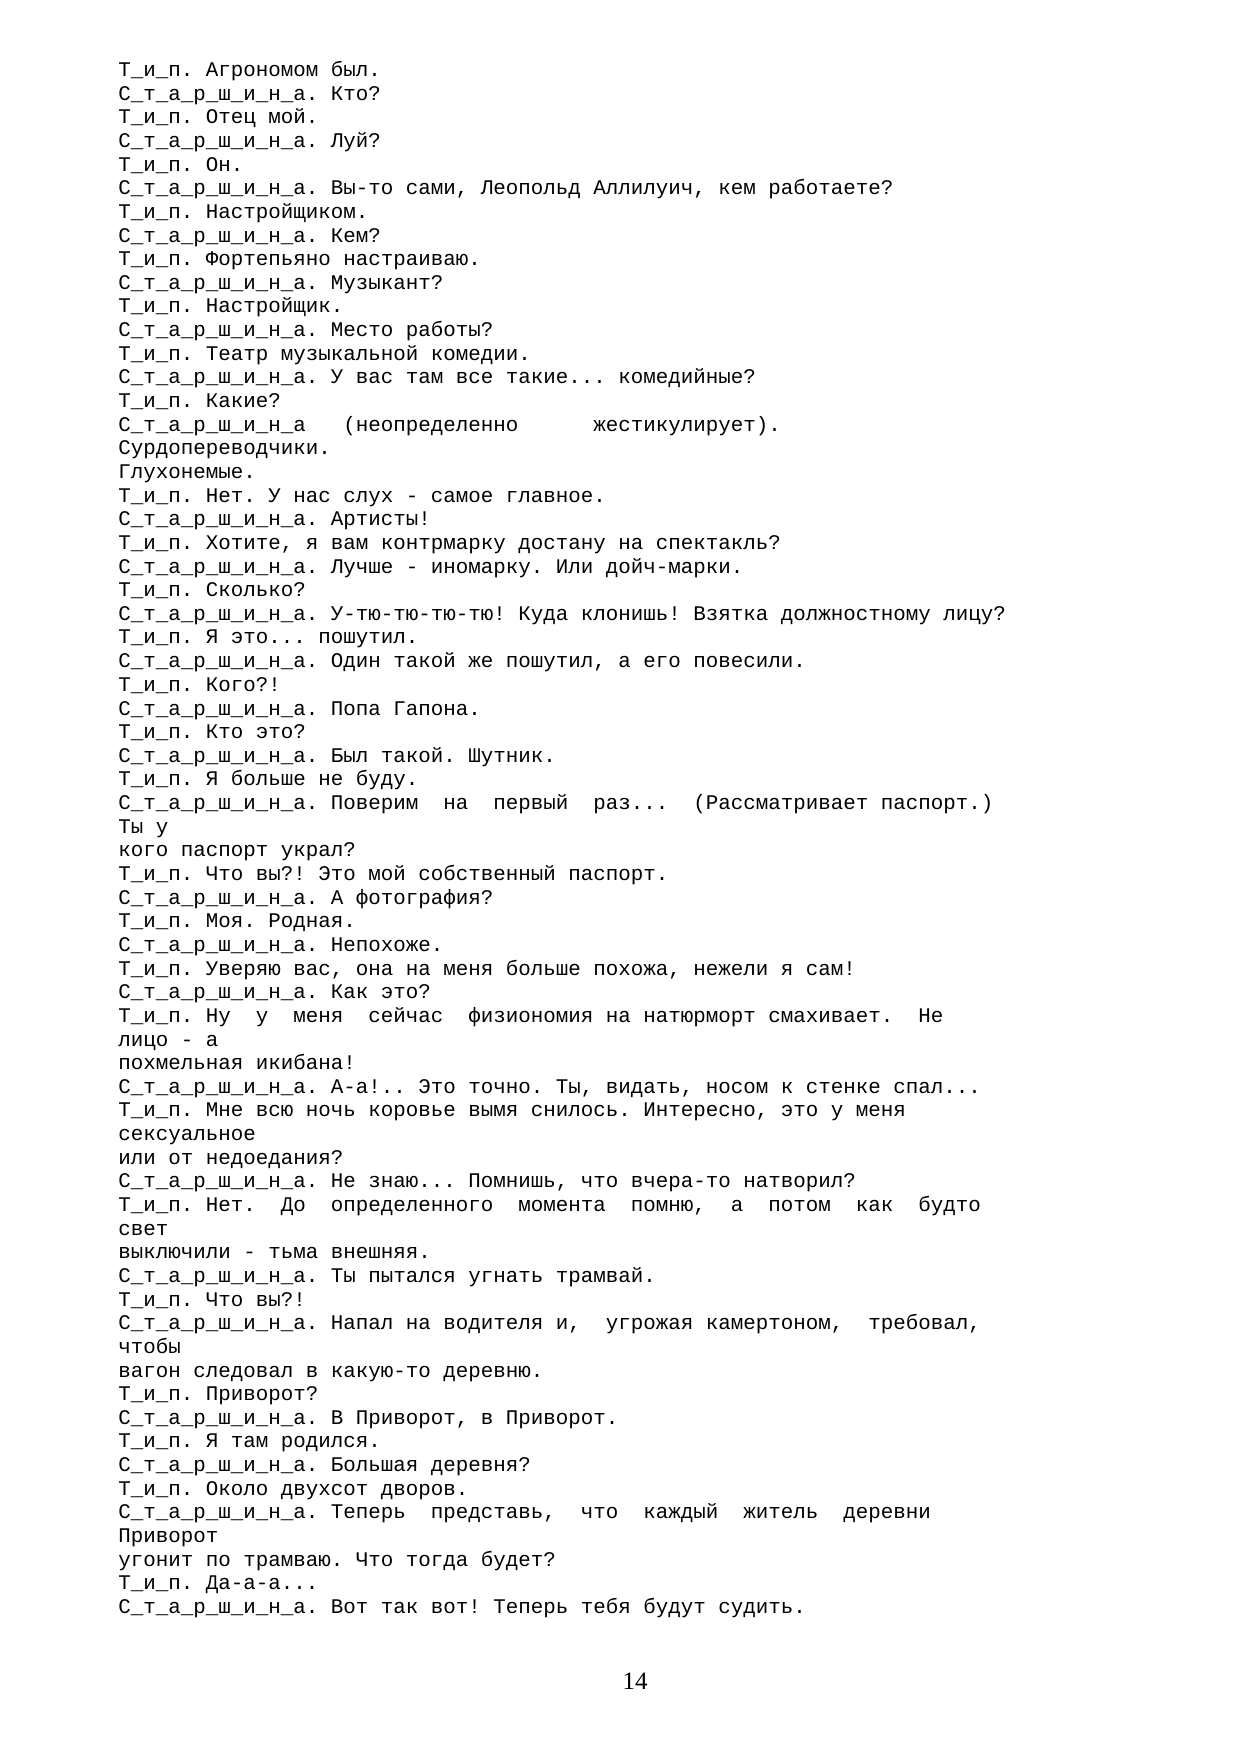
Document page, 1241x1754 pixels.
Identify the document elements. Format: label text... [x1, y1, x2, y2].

text вагон следовал в какую-то деревню. [118, 1359, 1152, 1383]
text Т_и_п. Кто это? [118, 721, 1152, 745]
text Т_и_п. Что вы?! [118, 1289, 1152, 1312]
text С_т_а_р_ш_и_н_а. Кем? [118, 224, 1152, 248]
text Т_и_п. Ну у меня сейчас физиономия на натюрморт смахивает. Не [118, 1005, 1152, 1028]
text С_т_а_р_ш_и_н_а. Артисты! [118, 508, 1152, 532]
text или от недоедания? [118, 1147, 1152, 1170]
text Т_и_п. Нет. У нас слух - самое главное. [118, 485, 1152, 508]
text С_т_а_р_ш_и_н_а. Непохоже. [118, 934, 1152, 958]
text Т_и_п. Какие? [118, 390, 1152, 414]
text С_т_а_р_ш_и_н_а. Поверим на первый раз... (Рассматривает паспорт.) [118, 792, 1152, 816]
text Т_и_п. Я там родился. [118, 1431, 1152, 1454]
text похмельная икибана! [118, 1052, 1152, 1076]
text сексуальное [118, 1123, 1152, 1147]
text Т_и_п. Настройщик. [118, 296, 1152, 319]
text Т_и_п. Моя. Родная. [118, 910, 1152, 934]
text С_т_а_р_ш_и_н_а. В Приворот, в Приворот. [118, 1407, 1152, 1431]
text чтобы [118, 1336, 1152, 1359]
text Т_и_п. Настройщиком. [118, 201, 1152, 224]
text С_т_а_р_ш_и_н_а. Музыкант? [118, 272, 1152, 296]
text С_т_а_р_ш_и_н_а. Кто? [118, 83, 1152, 106]
text С_т_а_р_ш_и_н_а. Один такой же пошутил, а его повесили. [118, 650, 1152, 674]
text С_т_а_р_ш_и_н_а. Не знаю... Помнишь, что вчера-то натворил? [118, 1170, 1152, 1194]
text Т_и_п. Фортепьяно настраиваю. [118, 248, 1152, 272]
text С_т_а_р_ш_и_н_а. Теперь представь, что каждый житель деревни [118, 1501, 1152, 1525]
text кого паспорт украл? [118, 839, 1152, 863]
text С_т_а_р_ш_и_н_а. Место работы? [118, 319, 1152, 343]
text Сурдопереводчики. [118, 437, 1152, 461]
text Т_и_п. Приворот? [118, 1383, 1152, 1407]
text Т_и_п. Агрономом был. [118, 59, 1152, 83]
text С_т_а_р_ш_и_н_а. Ты пытался угнать трамвай. [118, 1265, 1152, 1289]
text С_т_а_р_ш_и_н_а. Вот так вот! Теперь тебя будут судить. [118, 1596, 1152, 1620]
text Т_и_п. Нет. До определенного момента помню, а потом как будто [118, 1194, 1152, 1218]
text Т_и_п. Да-а-а... [118, 1572, 1152, 1596]
text С_т_а_р_ш_и_н_а. Большая деревня? [118, 1454, 1152, 1478]
text С_т_а_р_ш_и_н_а. Луй? [118, 130, 1152, 154]
text С_т_а_р_ш_и_н_а. Напал на водителя и, угрожая камертоном, требовал, [118, 1312, 1152, 1336]
text Т_и_п. Я это... пошутил. [118, 627, 1152, 650]
text Т_и_п. Уверяю вас, она на меня больше похожа, нежели я сам! [118, 958, 1152, 981]
text Т_и_п. Театр музыкальной комедии. [118, 343, 1152, 366]
text Т_и_п. Сколько? [118, 579, 1152, 603]
text Т_и_п. Мне всю ночь коровье вымя снилось. Интересно, это у меня [118, 1099, 1152, 1123]
text С_т_а_р_ш_и_н_а. А фотография? [118, 887, 1152, 910]
text С_т_а_р_ш_и_н_а. У-тю-тю-тю-тю! Куда клонишь! Взятка должностному лицу? [118, 603, 1152, 627]
text угонит по трамваю. Что тогда будет? [118, 1549, 1152, 1572]
text выключили - тьма внешняя. [118, 1241, 1152, 1265]
text Т_и_п. Кого?! [118, 674, 1152, 697]
text С_т_а_р_ш_и_н_а (неопределенно жестикулирует). [118, 414, 1152, 437]
text свет [118, 1218, 1152, 1241]
text Т_и_п. Около двухсот дворов. [118, 1478, 1152, 1501]
text С_т_а_р_ш_и_н_а. А-а!.. Это точно. Ты, видать, носом к стенке спал... [118, 1076, 1152, 1099]
text Т_и_п. Что вы?! Это мой собственный паспорт. [118, 863, 1152, 887]
text Т_и_п. Я больше не буду. [118, 768, 1152, 792]
text лицо - а [118, 1028, 1152, 1052]
text С_т_а_р_ш_и_н_а. Вы-то сами, Леопольд Аллилуич, кем работаете? [118, 177, 1152, 201]
text С_т_а_р_ш_и_н_а. У вас там все такие... комедийные? [118, 366, 1152, 390]
text С_т_а_р_ш_и_н_а. Был такой. Шутник. [118, 745, 1152, 768]
text Т_и_п. Он. [118, 154, 1152, 177]
text С_т_а_р_ш_и_н_а. Попа Гапона. [118, 697, 1152, 721]
text Приворот [118, 1525, 1152, 1549]
text С_т_а_р_ш_и_н_а. Лучше - иномарку. Или дойч-марки. [118, 556, 1152, 579]
text Т_и_п. Отец мой. [118, 106, 1152, 130]
text Т_и_п. Хотите, я вам контрмарку достану на спектакль? [118, 532, 1152, 556]
text Глухонемые. [118, 461, 1152, 485]
text Ты у [118, 816, 1152, 839]
text С_т_а_р_ш_и_н_а. Как это? [118, 981, 1152, 1005]
